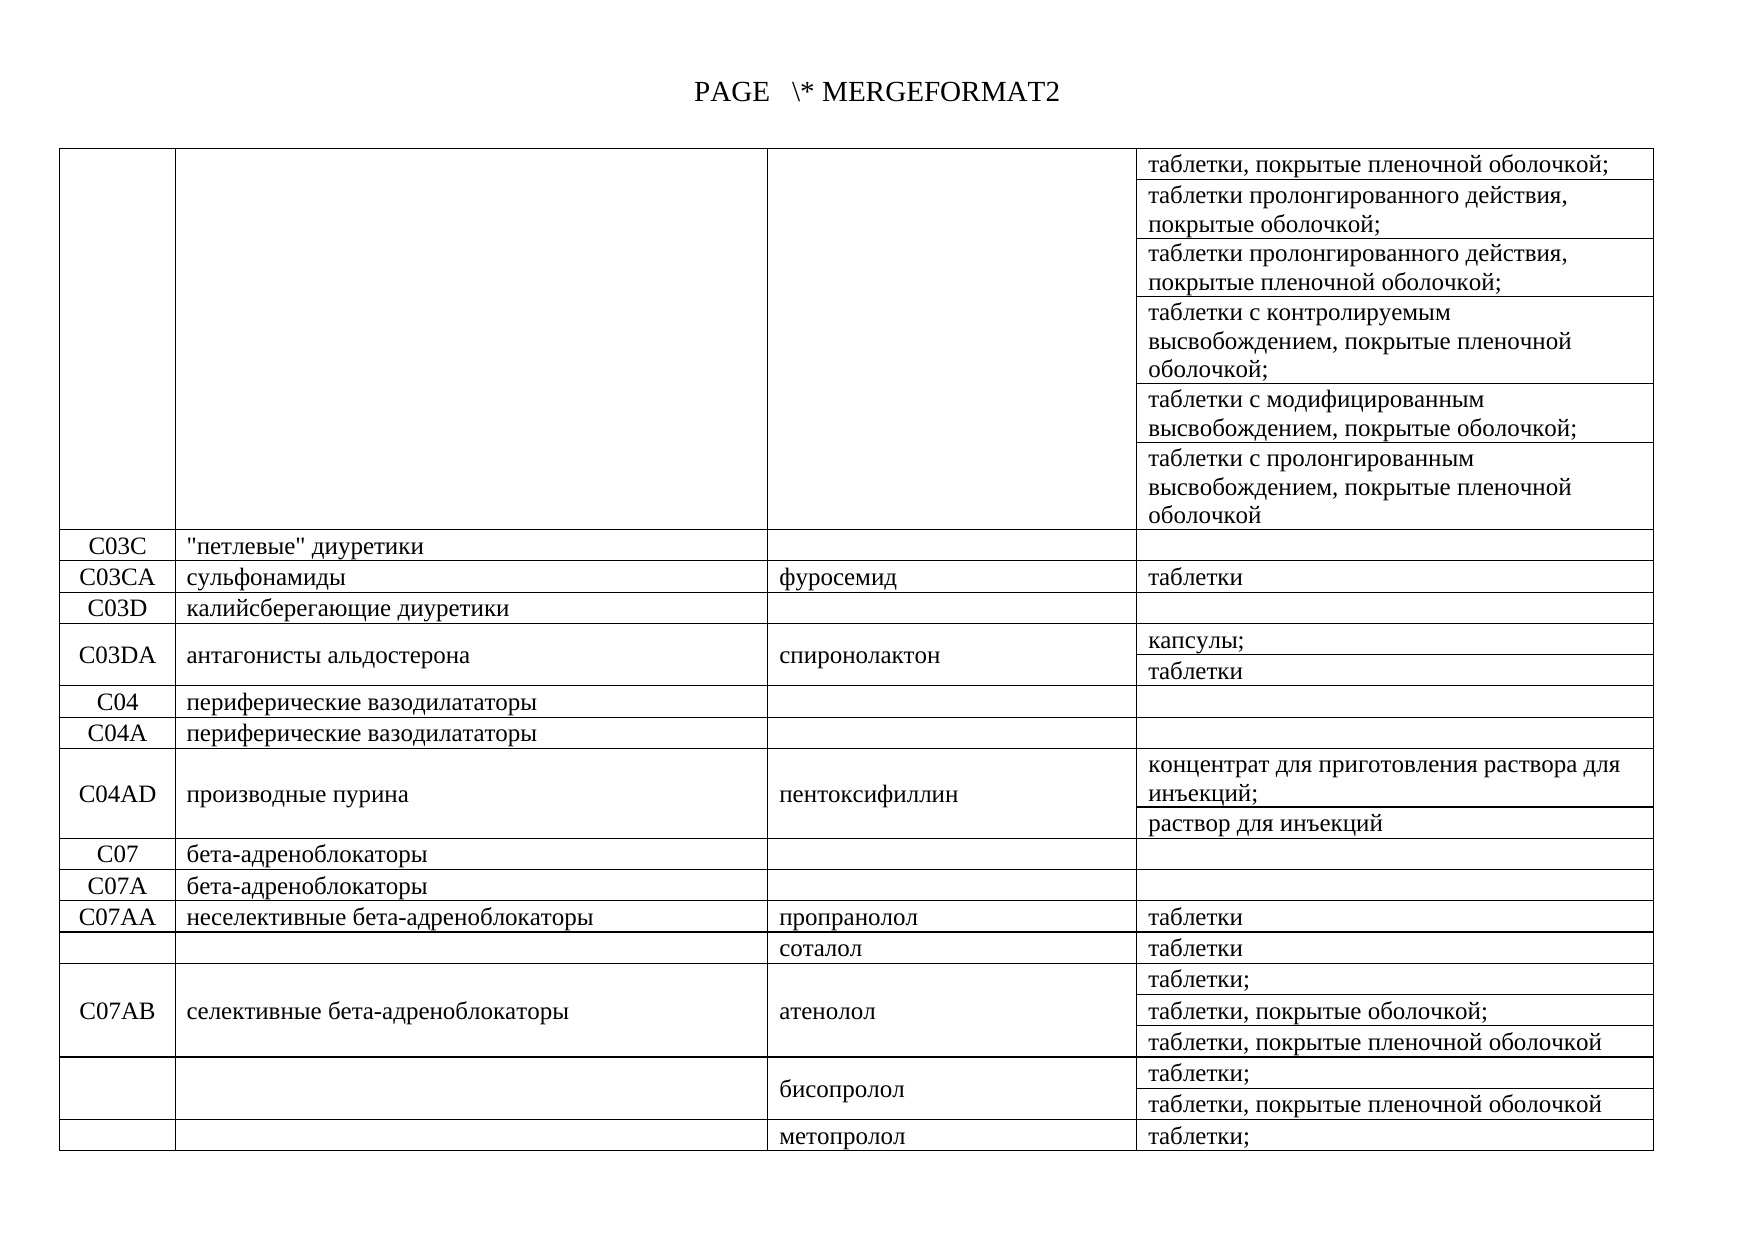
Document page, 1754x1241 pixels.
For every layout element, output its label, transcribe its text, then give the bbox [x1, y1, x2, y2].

table_cell селективные бета-адреноблокаторы [176, 964, 767, 1056]
table_cell таблетки, покрытые пленочной оболочкой [1137, 1026, 1653, 1056]
table_cell производные пурина [176, 749, 767, 838]
table_cell "петлевые" диуретики [176, 530, 767, 560]
table_cell [176, 1120, 767, 1150]
table_cell C04AD [60, 749, 175, 838]
table_cell таблетки с модифицированным высвобождением, покрытые оболочкой; [1137, 384, 1653, 442]
table_cell [768, 870, 1136, 900]
table_cell пентоксифиллин [768, 749, 1136, 838]
table_cell калийсберегающие диуретики [176, 593, 767, 623]
table_cell таблетки, покрытые пленочной оболочкой; [1137, 149, 1653, 179]
table_cell [1137, 718, 1653, 748]
table_cell бисопролол [768, 1058, 1136, 1119]
table_cell [768, 839, 1136, 869]
table_cell [1137, 839, 1653, 869]
table_cell соталол [768, 933, 1136, 963]
table_cell спиронолактон [768, 624, 1136, 685]
table_cell [60, 1058, 175, 1119]
table_cell C03C [60, 530, 175, 560]
table_cell таблетки с пролонгированным высвобождением, покрытые пленочной оболочкой [1137, 443, 1653, 529]
table_cell C03CA [60, 561, 175, 592]
table_cell таблетки; [1137, 1120, 1653, 1150]
table_cell таблетки, покрытые оболочкой; [1137, 995, 1653, 1025]
table_cell [1137, 686, 1653, 717]
table_cell C07A [60, 870, 175, 900]
table_cell концентрат для приготовления раствора для инъекций; [1137, 749, 1653, 806]
table_cell атенолол [768, 964, 1136, 1056]
table_cell таблетки [1137, 655, 1653, 685]
table_cell [768, 718, 1136, 748]
table_cell таблетки [1137, 561, 1653, 592]
table_cell [176, 1058, 767, 1119]
table_cell таблетки; [1137, 964, 1653, 994]
table_cell таблетки пролонгированного действия, покрытые пленочной оболочкой; [1137, 239, 1653, 296]
table_cell капсулы; [1137, 624, 1653, 654]
table_cell таблетки, покрытые пленочной оболочкой [1137, 1089, 1653, 1119]
table_cell C04 [60, 686, 175, 717]
table_cell антагонисты альдостерона [176, 624, 767, 685]
table_cell таблетки с контролируемым высвобождением, покрытые пленочной оболочкой; [1137, 297, 1653, 383]
table_cell [768, 686, 1136, 717]
table_cell [1137, 870, 1653, 900]
table_cell бета-адреноблокаторы [176, 870, 767, 900]
table_cell таблетки; [1137, 1058, 1653, 1088]
table_cell [60, 933, 175, 963]
table_cell таблетки [1137, 901, 1653, 931]
table_cell C07 [60, 839, 175, 869]
table_cell пропранолол [768, 901, 1136, 931]
table_cell C07AA [60, 901, 175, 931]
table_cell периферические вазодилататоры [176, 718, 767, 748]
table_cell C04A [60, 718, 175, 748]
table_cell [1137, 530, 1653, 560]
table_cell бета-адреноблокаторы [176, 839, 767, 869]
table_cell [768, 593, 1136, 623]
table_cell сульфонамиды [176, 561, 767, 592]
table_cell C03DA [60, 624, 175, 685]
table_cell таблетки пролонгированного действия, покрытые оболочкой; [1137, 180, 1653, 237]
table_cell C07AB [60, 964, 175, 1056]
table_cell неселективные бета-адреноблокаторы [176, 901, 767, 931]
table_cell таблетки [1137, 933, 1653, 963]
table_cell [768, 530, 1136, 560]
table_cell [1137, 593, 1653, 623]
table_cell периферические вазодилататоры [176, 686, 767, 717]
table_cell раствор для инъекций [1137, 808, 1653, 838]
table_cell [60, 1120, 175, 1150]
table_cell C03D [60, 593, 175, 623]
table_cell метопролол [768, 1120, 1136, 1150]
table_cell фуросемид [768, 561, 1136, 592]
table_cell [176, 933, 767, 963]
